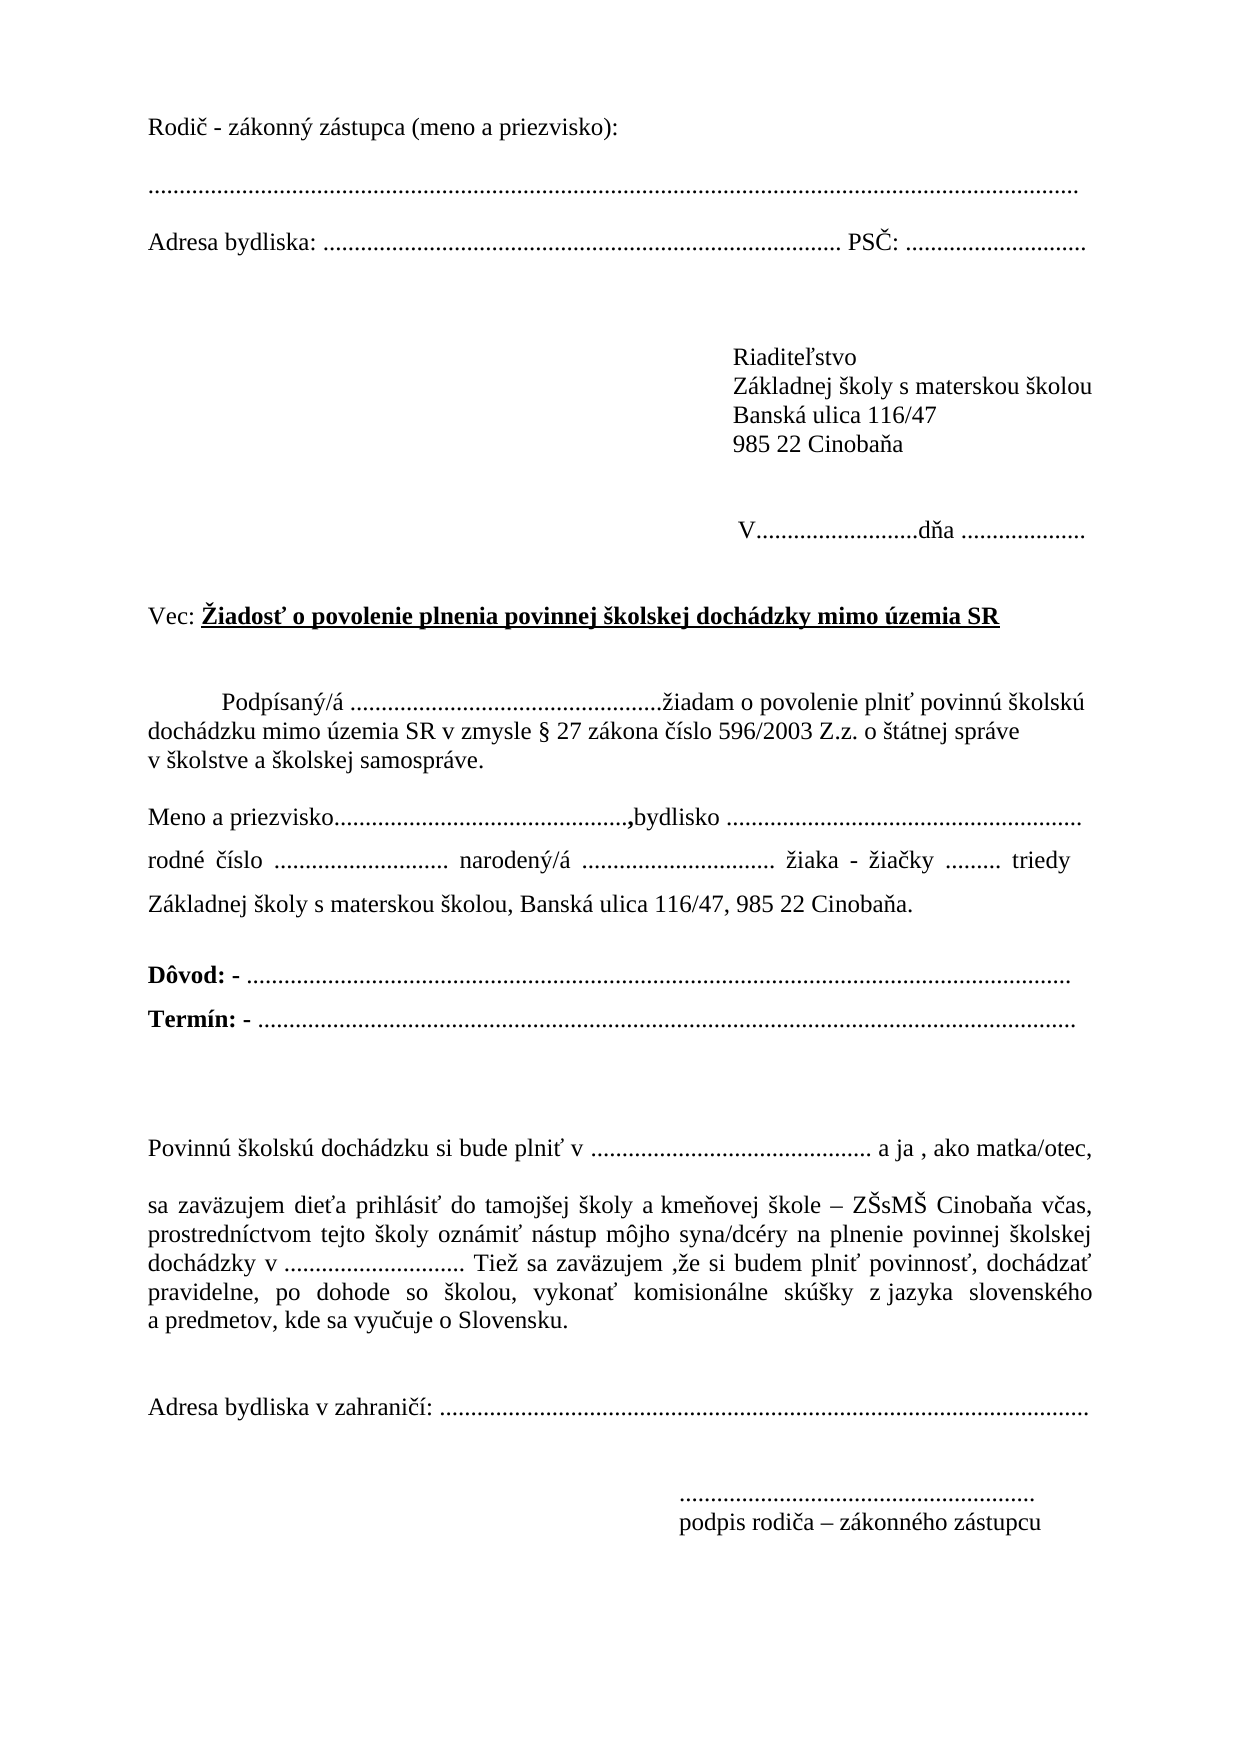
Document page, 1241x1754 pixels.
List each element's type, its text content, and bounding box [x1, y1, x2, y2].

text 985 22 Cinobaňa [148, 429, 1093, 457]
text rodné číslo ............................ narodený/á ............................... žiaka - žiačky ......... triedy Základnej školy s materskou školou, Banská ulica 116/47, 985 22 Cinobaňa. [148, 846, 1093, 917]
text Podpísaný/á ..................................................žiadam o povolenie plniť povinnú školskú dochádzku mimo územia SR v zmysle § 27 zákona číslo 596/2003 Z.z. o štátnej správe v školstve a školskej samospráve. [148, 687, 1093, 774]
text Banská ulica 116/47 [148, 400, 1093, 429]
text Meno a priezvisko...............................................,bydlisko ......................................................... [148, 802, 1093, 831]
text Povinnú školskú dochádzku si bude plniť v ............................................. a ja , ako matka/otec, sa zaväzujem dieťa prihlásiť do tamojšej školy a kmeňovej škole – ZŠsMŠ Cinobaňa včas, prostredníctvom tejto školy oznámiť nástup môjho syna/dcéry na plnenie povinnej školskej dochádzky v ............................. Tiež sa zaväzujem ,že si budem plniť povinnosť, dochádzať pravidelne, po dohode so školou, vykonať komisionálne skúšky z jazyka slovenského a predmetov, kde sa vyučuje o Slovensku. [148, 1133, 1093, 1334]
text Vec: Žiadosť o povolenie plnenia povinnej školskej dochádzky mimo územia SR [148, 601, 1093, 630]
text Adresa bydliska v zahraničí: ........................................................................................................ [148, 1392, 1093, 1421]
text Riaditeľstvo [148, 342, 1093, 371]
text podpis rodiča – zákonného zástupcu [148, 1507, 1093, 1536]
text Základnej školy s materskou školou [148, 371, 1093, 400]
text V..........................dňa .................... [148, 515, 1093, 544]
text Termín: - ................................................................................................................................... [148, 1004, 1093, 1032]
text Rodič - zákonný zástupca (meno a priezvisko): [148, 112, 1093, 141]
text Adresa bydliska: ................................................................................... PSČ: ............................. [148, 227, 1093, 256]
text ..................................................................................................................................................... [148, 170, 1093, 199]
text Dôvod: - .................................................................................................................................... [148, 961, 1093, 989]
text ......................................................... [148, 1478, 1093, 1507]
